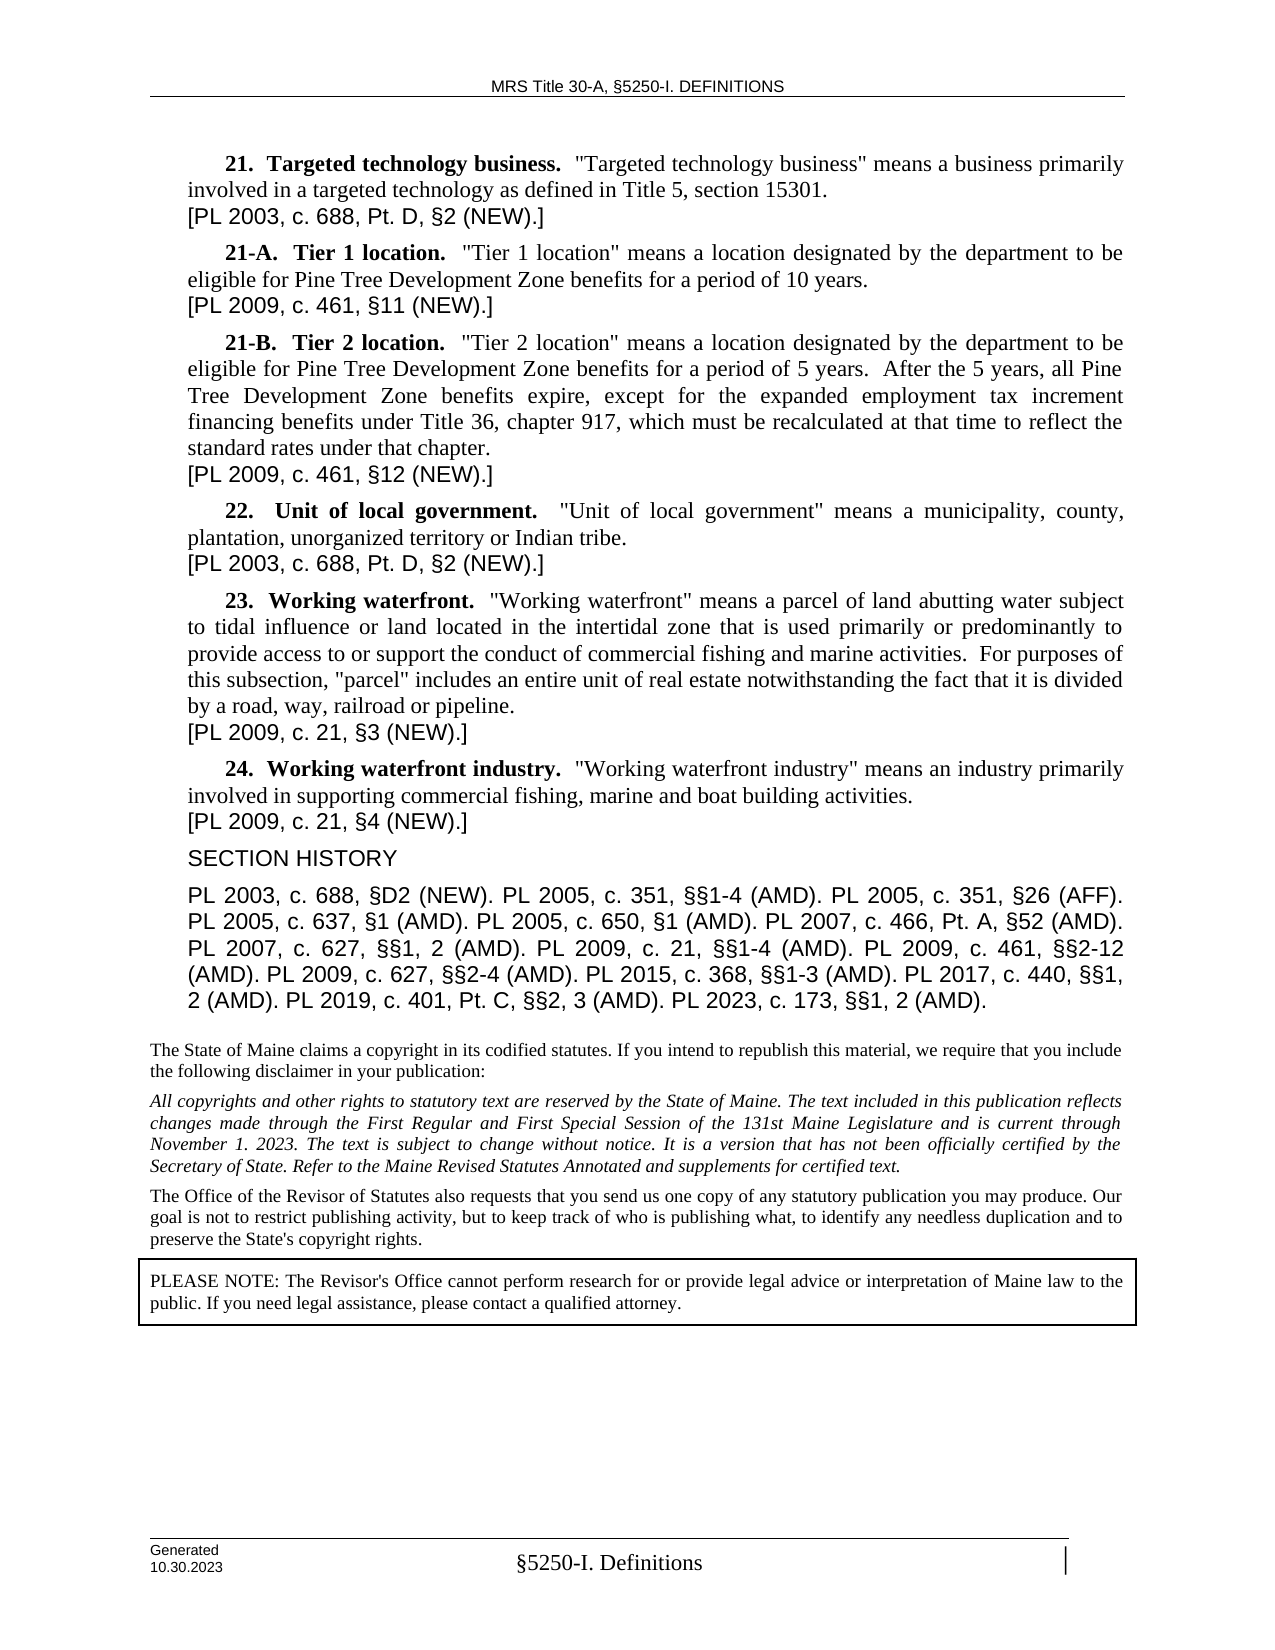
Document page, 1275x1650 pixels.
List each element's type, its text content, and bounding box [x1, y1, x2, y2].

text 24. Working waterfront industry. "Working waterfront industry" means an industry primarily involved in supporting commercial fishing, marine and boat building activities. [187, 756, 1125, 808]
text [PL 2003, c. 688, Pt. D, §2 (NEW).] [187, 203, 1125, 229]
text [PL 2003, c. 688, Pt. D, §2 (NEW).] [187, 550, 1125, 577]
text The State of Maine claims a copyright in its codified statutes. If you intend to republish this material, we require that you include the following disclaimer in your publication: [150, 1038, 1125, 1082]
text 22. Unit of local government. "Unit of local government" means a municipality, county, plantation, unorganized territory or Indian tribe. [187, 497, 1125, 550]
text [PL 2009, c. 21, §4 (NEW).] [187, 808, 1125, 834]
text PL 2003, c. 688, §D2 (NEW). PL 2005, c. 351, §§1-4 (AMD). PL 2005, c. 351, §26 (AFF). PL 2005, c. 637, §1 (AMD). PL 2005, c. 650, §1 (AMD). PL 2007, c. 466, Pt. A, §52 (AMD). PL 2007, c. 627, §§1, 2 (AMD). PL 2009, c. 21, §§1-4 (AMD). PL 2009, c. 461, §§2-12 (AMD). PL 2009, c. 627, §§2-4 (AMD). PL 2015, c. 368, §§1-3 (AMD). PL 2017, c. 440, §§1, 2 (AMD). PL 2019, c. 401, Pt. C, §§2, 3 (AMD). PL 2023, c. 173, §§1, 2 (AMD). [187, 882, 1125, 1013]
text All copyrights and other rights to statutory text are reserved by the State of Maine. The text included in this publication reflects changes made through the First Regular and First Special Session of the 131st Maine Legislature and is current through November 1. 2023 . The text is subject to change without notice. It is a version that has not been officially certified by the Secretary of State. Refer to the Maine Revised Statutes Annotated and supplements for certified text. [150, 1090, 1125, 1176]
text 21-A. Tier 1 location. "Tier 1 location" means a location designated by the department to be eligible for Pine Tree Development Zone benefits for a period of 10 years. [187, 239, 1125, 292]
text [PL 2009, c. 21, §3 (NEW).] [187, 719, 1125, 745]
text The Office of the Revisor of Statutes also requests that you send us one copy of any statutory publication you may produce. Our goal is not to restrict publishing activity, but to keep track of who is publishing what, to identify any needless duplication and to preserve the State's copyright rights. [150, 1184, 1125, 1249]
text PLEASE NOTE: The Revisor's Office cannot perform research for or provide legal advice or interpretation of Maine law to the public. If you need legal assistance, please contact a qualified attorney. [140, 1260, 1135, 1324]
text 21-B. Tier 2 location. "Tier 2 location" means a location designated by the department to be eligible for Pine Tree Development Zone benefits for a period of 5 years. After the 5 years, all Pine Tree Development Zone benefits expire, except for the expanded employment tax increment financing benefits under Title 36, chapter 917, which must be recalculated at that time to reflect the standard rates under that chapter. [187, 329, 1125, 461]
text SECTION HISTORY [187, 845, 1125, 871]
text 21. Targeted technology business. "Targeted technology business" means a business primarily involved in a targeted technology as defined in Title 5, section 15301. [187, 150, 1125, 203]
text [PL 2009, c. 461, §12 (NEW).] [187, 461, 1125, 487]
text [PL 2009, c. 461, §11 (NEW).] [187, 292, 1125, 318]
text 23. Working waterfront. "Working waterfront" means a parcel of land abutting water subject to tidal influence or land located in the intertidal zone that is used primarily or predominantly to provide access to or support the conduct of commercial fishing and marine activities. For purposes of this subsection, "parcel" includes an entire unit of real estate notwithstanding the fact that it is divided by a road, way, railroad or pipeline. [187, 587, 1125, 719]
